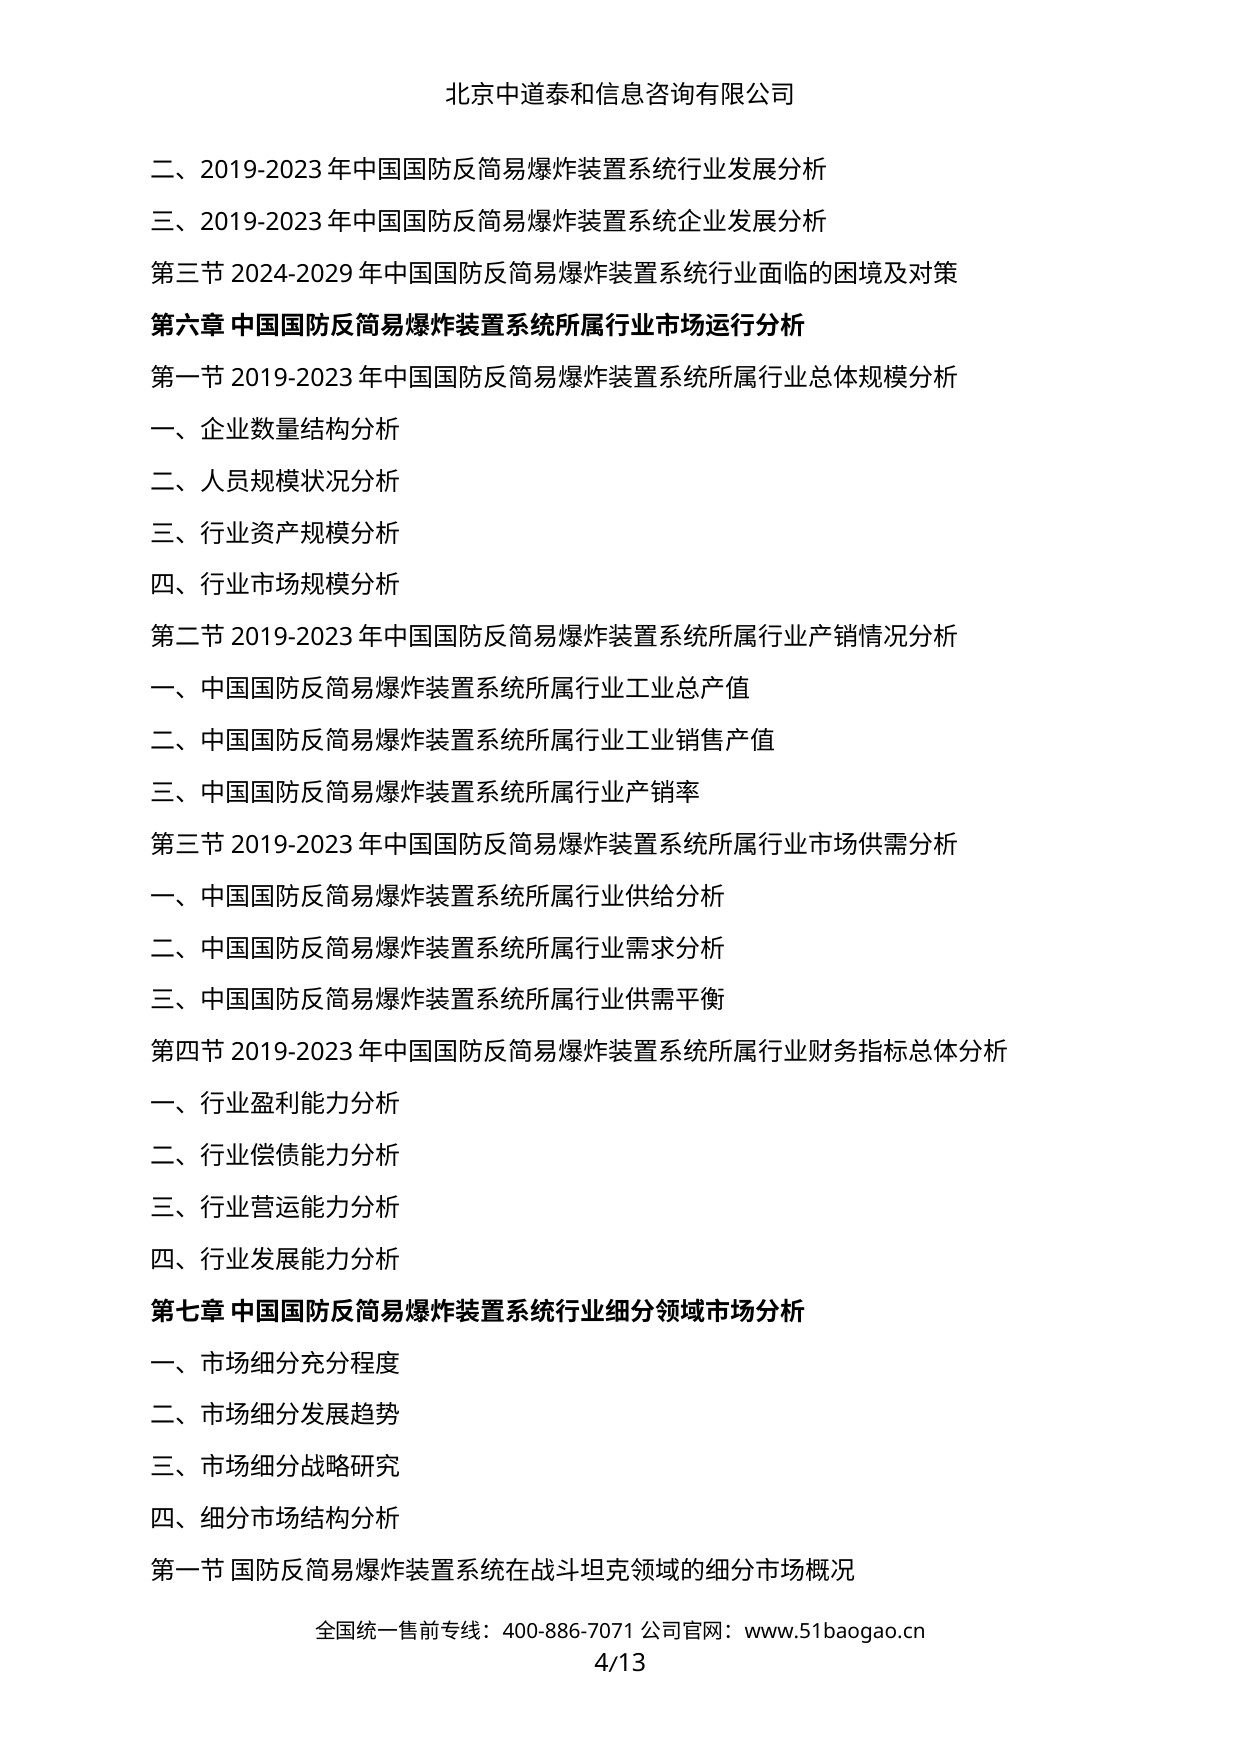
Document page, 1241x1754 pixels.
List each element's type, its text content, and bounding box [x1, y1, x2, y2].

text 三、2019-2023年中国国防反简易爆炸装置系统企业发展分析 [150, 202, 1090, 238]
text 第一节 2019-2023年中国国防反简易爆炸装置系统所属行业总体规模分析 [150, 357, 1090, 394]
text 第七章 中国国防反简易爆炸装置系统行业细分领域市场分析 [150, 1291, 1090, 1327]
text 三、中国国防反简易爆炸装置系统所属行业供需平衡 [150, 980, 1090, 1016]
text 第三节 2019-2023年中国国防反简易爆炸装置系统所属行业市场供需分析 [150, 824, 1090, 861]
text 二、行业偿债能力分析 [150, 1136, 1090, 1172]
text 三、市场细分战略研究 [150, 1447, 1090, 1483]
text 二、2019-2023年中国国防反简易爆炸装置系统行业发展分析 [150, 150, 1090, 186]
text 四、行业发展能力分析 [150, 1239, 1090, 1276]
text 第一节 国防反简易爆炸装置系统在战斗坦克领域的细分市场概况 [150, 1551, 1090, 1587]
text 二、中国国防反简易爆炸装置系统所属行业需求分析 [150, 928, 1090, 964]
text 第三节 2024-2029年中国国防反简易爆炸装置系统行业面临的困境及对策 [150, 254, 1090, 290]
text 三、行业营运能力分析 [150, 1187, 1090, 1224]
text 一、中国国防反简易爆炸装置系统所属行业供给分析 [150, 876, 1090, 912]
text 一、行业盈利能力分析 [150, 1084, 1090, 1120]
text 四、细分市场结构分析 [150, 1499, 1090, 1535]
text 二、市场细分发展趋势 [150, 1395, 1090, 1431]
text 第六章 中国国防反简易爆炸装置系统所属行业市场运行分析 [150, 306, 1090, 342]
text 三、行业资产规模分析 [150, 513, 1090, 549]
text 第四节 2019-2023年中国国防反简易爆炸装置系统所属行业财务指标总体分析 [150, 1032, 1090, 1068]
text 一、企业数量结构分析 [150, 409, 1090, 446]
text 第二节 2019-2023年中国国防反简易爆炸装置系统所属行业产销情况分析 [150, 617, 1090, 653]
text 二、人员规模状况分析 [150, 461, 1090, 497]
text 一、中国国防反简易爆炸装置系统所属行业工业总产值 [150, 669, 1090, 705]
text 一、市场细分充分程度 [150, 1343, 1090, 1379]
text 三、中国国防反简易爆炸装置系统所属行业产销率 [150, 772, 1090, 809]
text 四、行业市场规模分析 [150, 565, 1090, 601]
text 二、中国国防反简易爆炸装置系统所属行业工业销售产值 [150, 721, 1090, 757]
